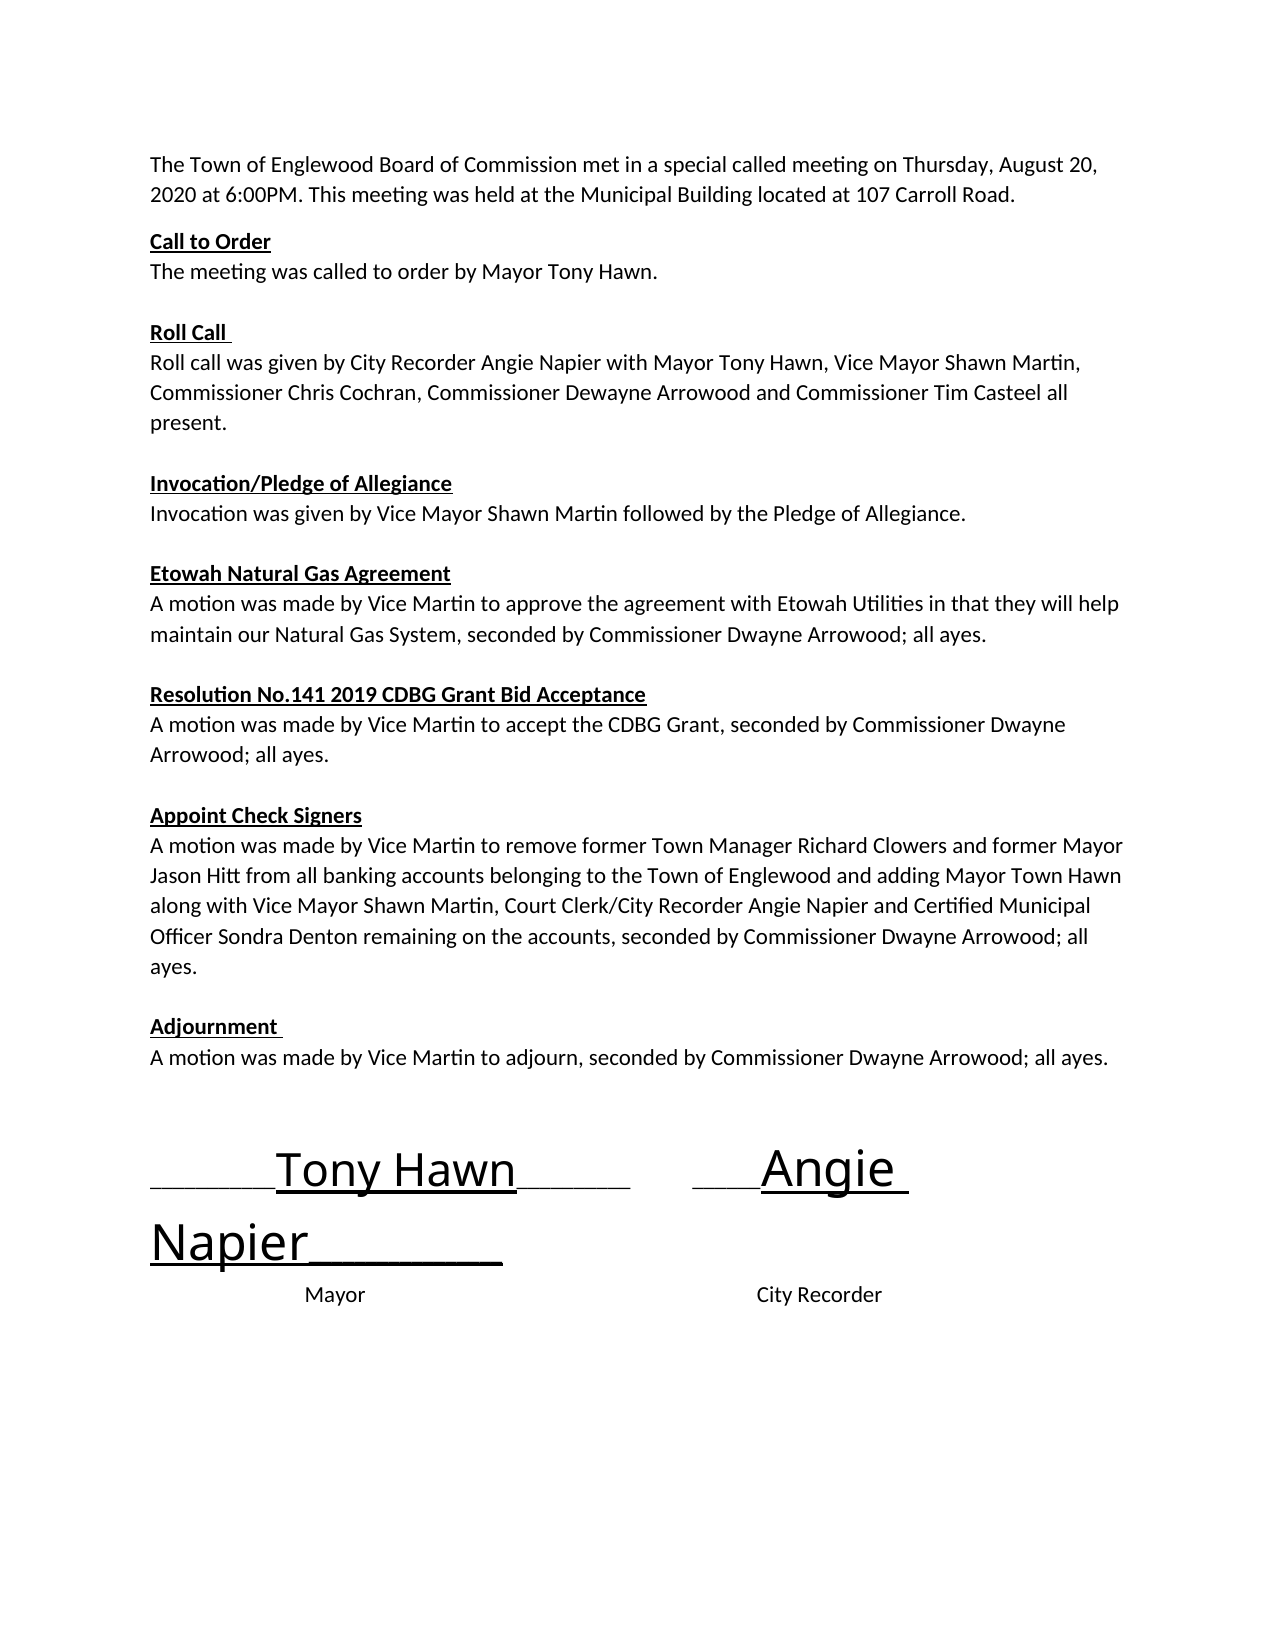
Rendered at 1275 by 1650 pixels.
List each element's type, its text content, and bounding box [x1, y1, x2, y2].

text A motion was made by Vice Martin to remove former Town Manager Richard Clowers and former Mayor Jason Hitt from all banking accounts belonging to the Town of Englewood and adding Mayor Town Hawn along with Vice Mayor Shawn Martin, Court Clerk/City Recorder Angie Napier and Certified Municipal Officer Sondra Denton remaining on the accounts, seconded by Commissioner Dwayne Arrowood; all ayes. [150, 831, 1125, 980]
text Resolution No.141 2019 CDBG Grant Bid Acceptance [150, 680, 1125, 708]
text Mayor City Recorder [150, 1280, 1125, 1308]
text Invocation/Pledge of Allegiance [150, 469, 1125, 497]
text Roll call was given by City Recorder Angie Napier with Mayor Tony Hawn, Vice Mayor Shawn Martin, Commissioner Chris Cochran, Commissioner Dewayne Arrowood and Commissioner Tim Casteel all present. [150, 348, 1125, 436]
text Invocation was given by Vice Mayor Shawn Martin followed by the Pledge of Allegiance. [150, 499, 1125, 527]
text A motion was made by Vice Martin to adjourn, seconded by Commissioner Dwayne Arrowood; all ayes. [150, 1043, 1125, 1071]
text A motion was made by Vice Martin to accept the CDBG Grant, seconded by Commissioner Dwayne Arrowood; all ayes. [150, 710, 1125, 769]
text Adjournment [150, 1012, 1125, 1041]
text A motion was made by Vice Martin to approve the agreement with Etowah Utilities in that they will help maintain our Natural Gas System, seconded by Commissioner Dwayne Arrowood; all ayes. [150, 589, 1125, 648]
text The meeting was called to order by Mayor Tony Hawn. [150, 257, 1125, 285]
text Etowah Natural Gas Agreement [150, 559, 1125, 587]
text Appoint Check Signers [150, 801, 1125, 829]
text Roll Call [150, 318, 1125, 346]
text The Town of Englewood Board of Commission met in a special called meeting on Thursday, August 20, 2020 at 6:00PM. This meeting was held at the Municipal Building located at 107 Carroll Road. [150, 150, 1125, 208]
text ___________Tony Hawn__________ ______Angie Napier_________________ [150, 1133, 1125, 1275]
text Call to Order [150, 227, 1125, 255]
